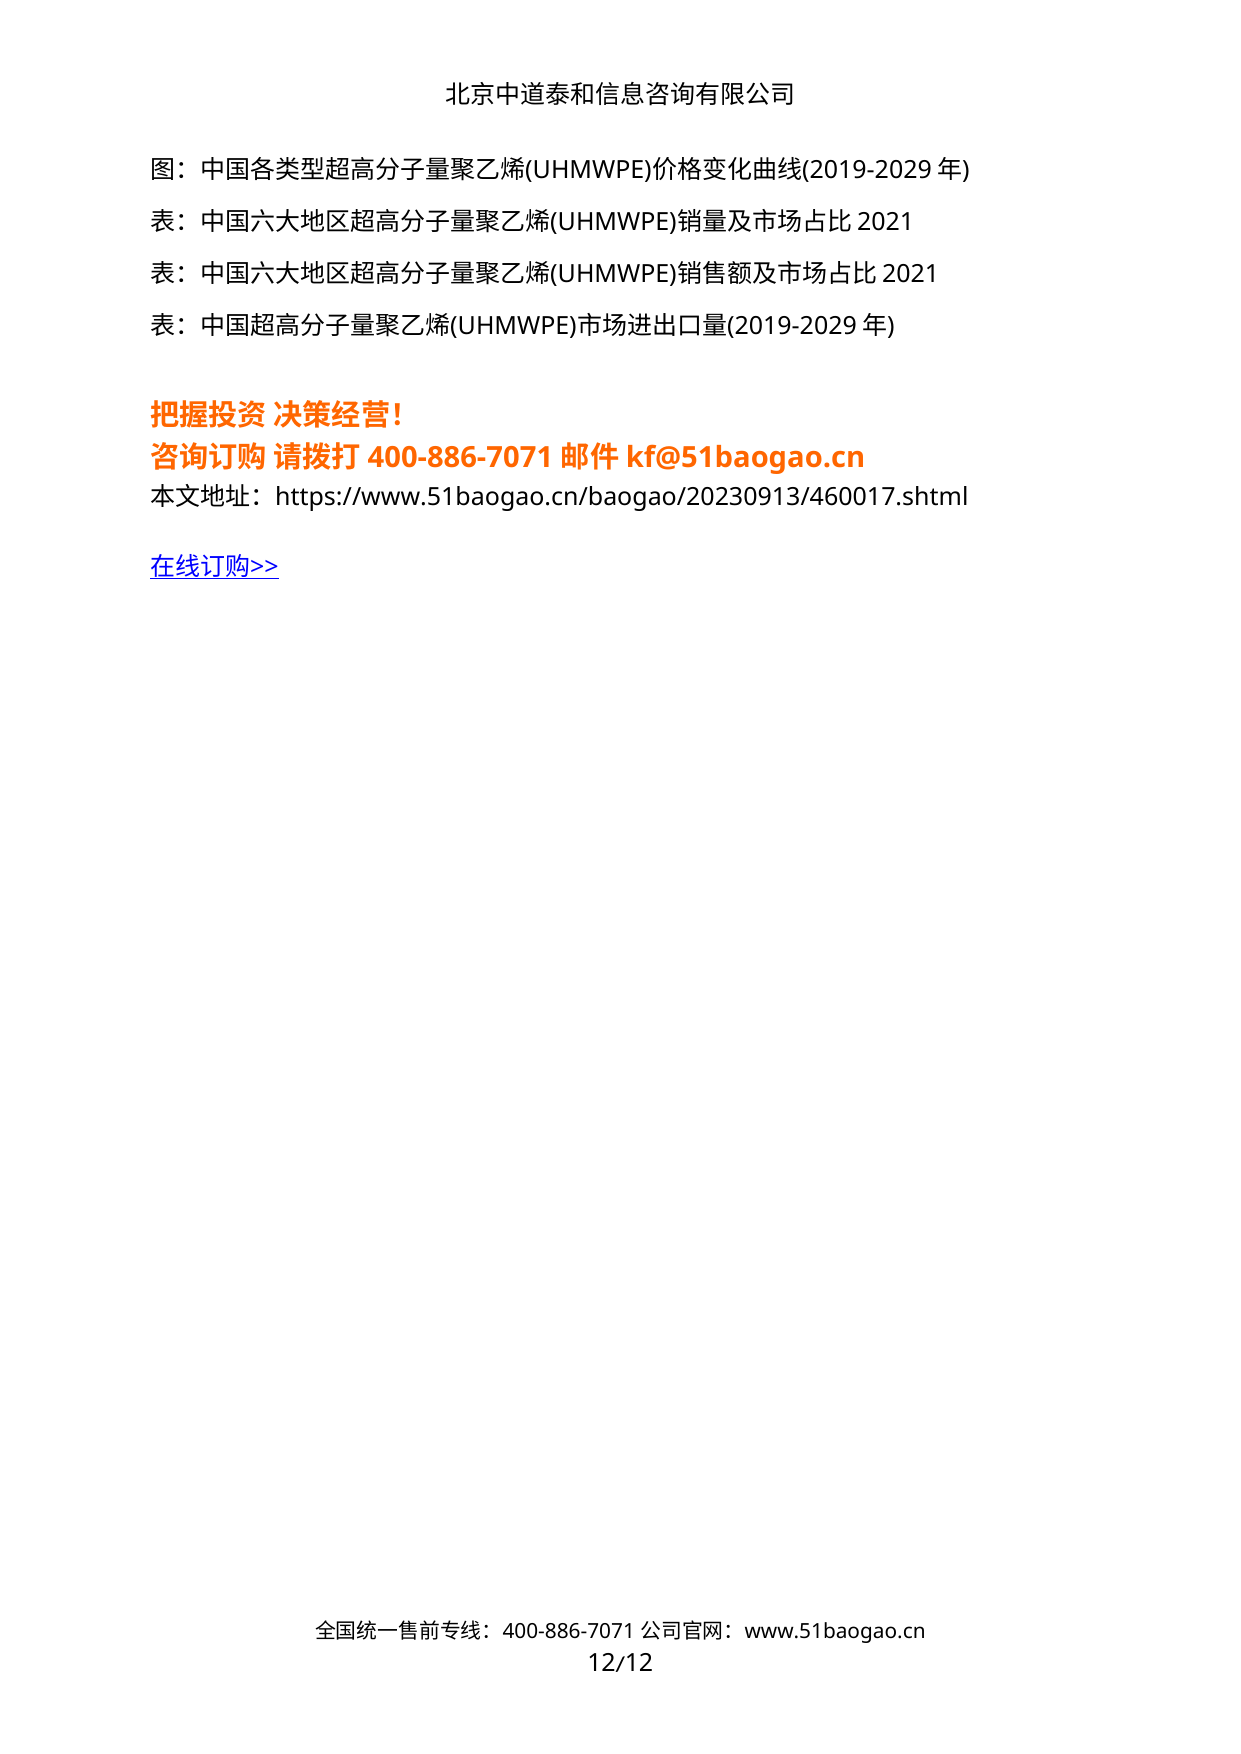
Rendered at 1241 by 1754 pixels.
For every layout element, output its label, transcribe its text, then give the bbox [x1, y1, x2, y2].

text 表：中国六大地区超高分子量聚乙烯(UHMWPE)销量及市场占比2021 [150, 202, 1090, 238]
text 表：中国六大地区超高分子量聚乙烯(UHMWPE)销售额及市场占比2021 [150, 254, 1090, 290]
text 图：中国各类型超高分子量聚乙烯(UHMWPE)价格变化曲线(2019-2029年) [150, 150, 1090, 186]
text 在线订购>> [150, 512, 1090, 583]
text 把握投资 决策经营！咨询订购 请拨打 400-886-7071 邮件 kf@51baogao.cn本文地址：https://www.51baogao.cn/baogao/20230913/460017.shtml [150, 357, 1090, 512]
text 表：中国超高分子量聚乙烯(UHMWPE)市场进出口量(2019-2029年) [150, 306, 1090, 342]
